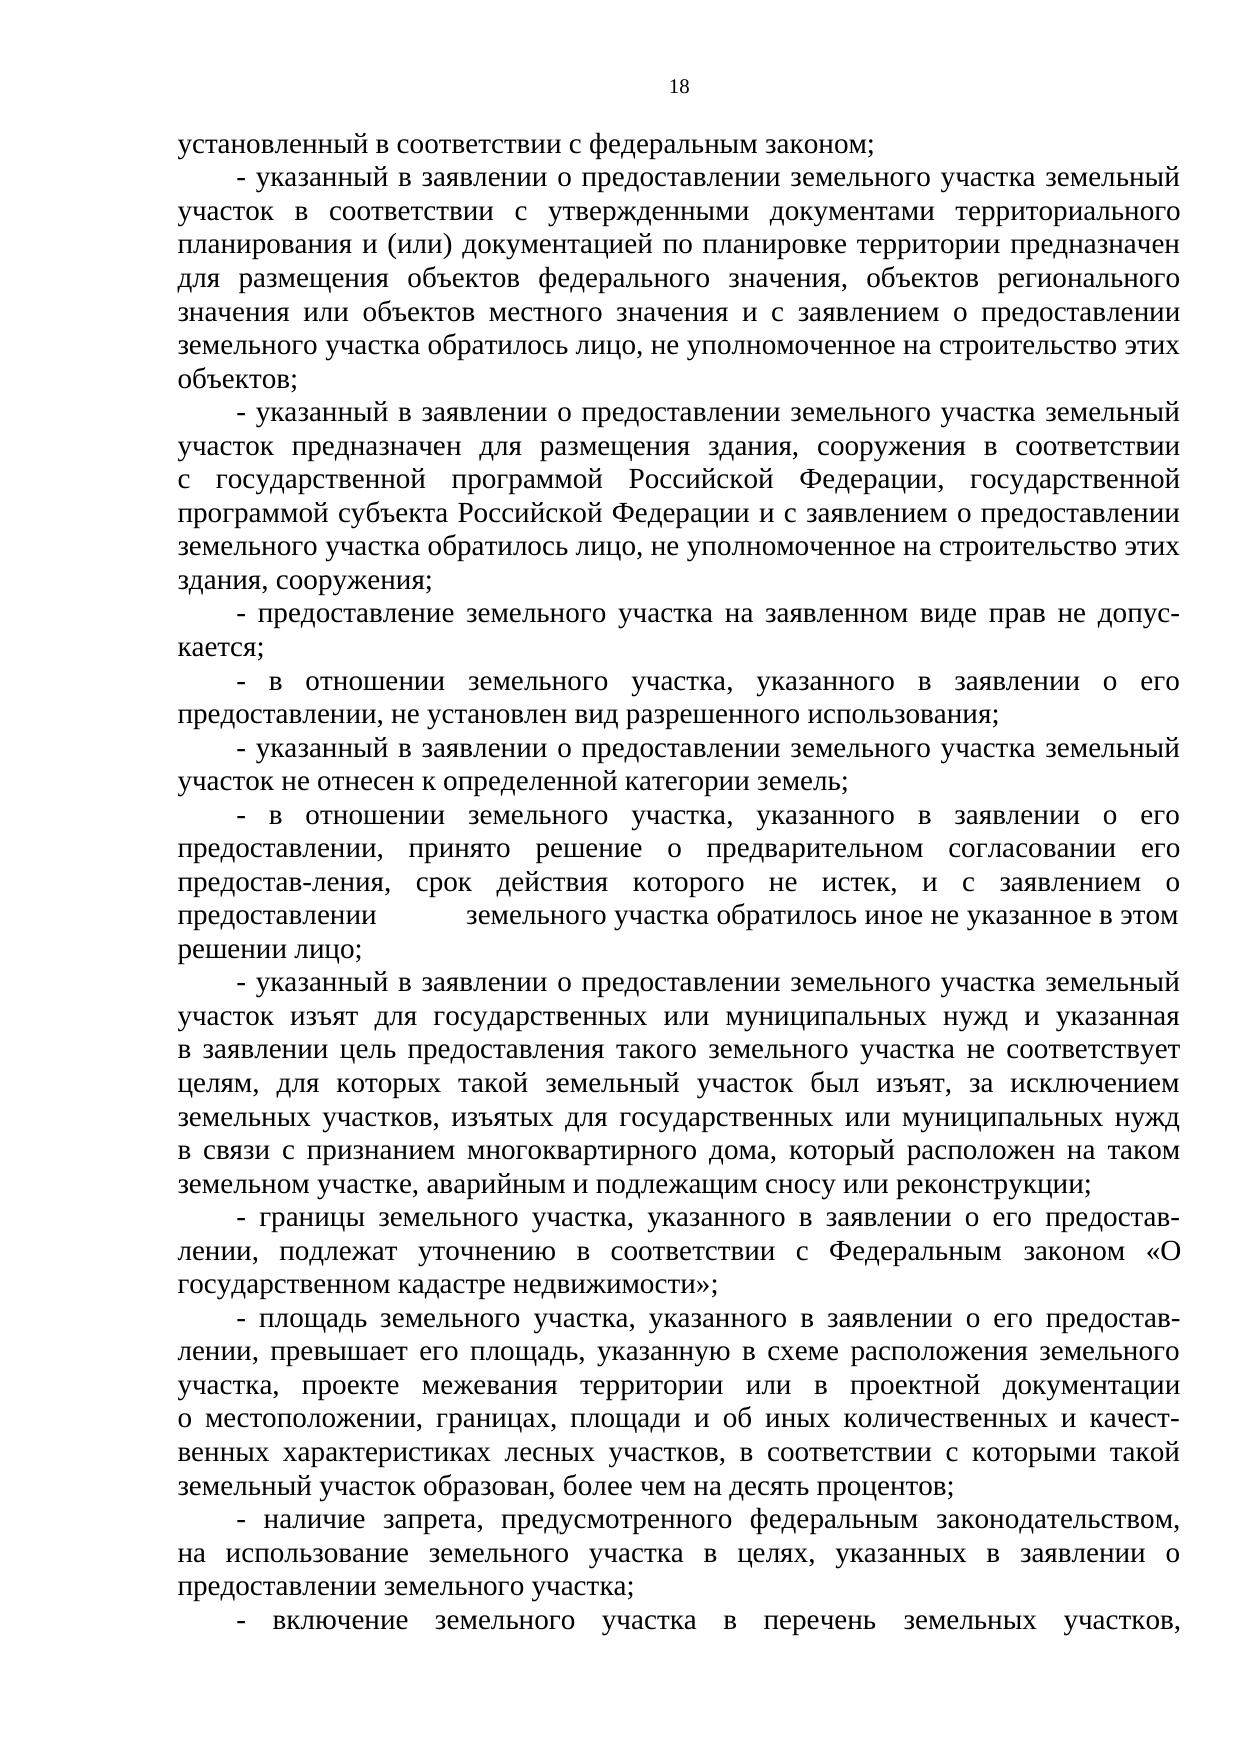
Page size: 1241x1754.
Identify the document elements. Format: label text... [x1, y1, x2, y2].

text - указанный в заявлении о предоставлении земельного участка земельный участок предназначен для размещения здания, сооружения в соответствии с государственной программой Российской Федерации, государственной программой субъекта Российской Федерации и с заявлением о предоставлении земельного участка обратилось лицо, не уполномоченное на строительство этих здания, сооружения; [177, 394, 1181, 596]
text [177, 126, 1181, 159]
text - предоставление земельного участка на заявленном виде прав не допус-кается; [177, 596, 1181, 663]
text - границы земельного участка, указанного в заявлении о его предостав-лении, подлежат уточнению в соответствии с Федеральным законом «О государственном кадастре недвижимости»; [177, 1199, 1181, 1300]
text - в отношении земельного участка, указанного в заявлении о его предоставлении, не установлен вид разрешенного использования; [177, 663, 1181, 730]
text - площадь земельного участка, указанного в заявлении о его предостав-лении, превышает его площадь, указанную в схеме расположения земельного участка, проекте межевания территории или в проектной документации о местоположении, границах, площади и об иных количественных и качест-венных характеристиках лесных участков, в соответствии с которыми такой земельный участок образован, более чем на десять процентов; [177, 1300, 1181, 1501]
text - указанный в заявлении о предоставлении земельного участка земельный участок изъят для государственных или муниципальных нужд и указанная в заявлении цель предоставления такого земельного участка не соответствует целям, для которых такой земельный участок был изъят, за исключением земельных участков, изъятых для государственных или муниципальных нужд в связи с признанием многоквартирного дома, который расположен на таком земельном участке, аварийным и подлежащим сносу или реконструкции; [177, 964, 1181, 1199]
text - указанный в заявлении о предоставлении земельного участка земельный участок не отнесен к определенной категории земель; [177, 730, 1181, 797]
text - в отношении земельного участка, указанного в заявлении о его предоставлении, принято решение о предварительном согласовании его предостав-ления, срок действия которого не истек, и с заявлением о предоставлении земельного участка обратилось иное не указанное в этом решении лицо; [177, 797, 1181, 964]
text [177, 1602, 1181, 1635]
text - наличие запрета, предусмотренного федеральным законодательством, на использование земельного участка в целях, указанных в заявлении о предоставлении земельного участка; [177, 1501, 1181, 1602]
text - указанный в заявлении о предоставлении земельного участка земельный участок в соответствии с утвержденными документами территориального планирования и (или) документацией по планировке территории предназначен для размещения объектов федерального значения, объектов регионального значения или объектов местного значения и с заявлением о предоставлении земельного участка обратилось лицо, не уполномоченное на строительство этих объектов; [177, 159, 1181, 394]
